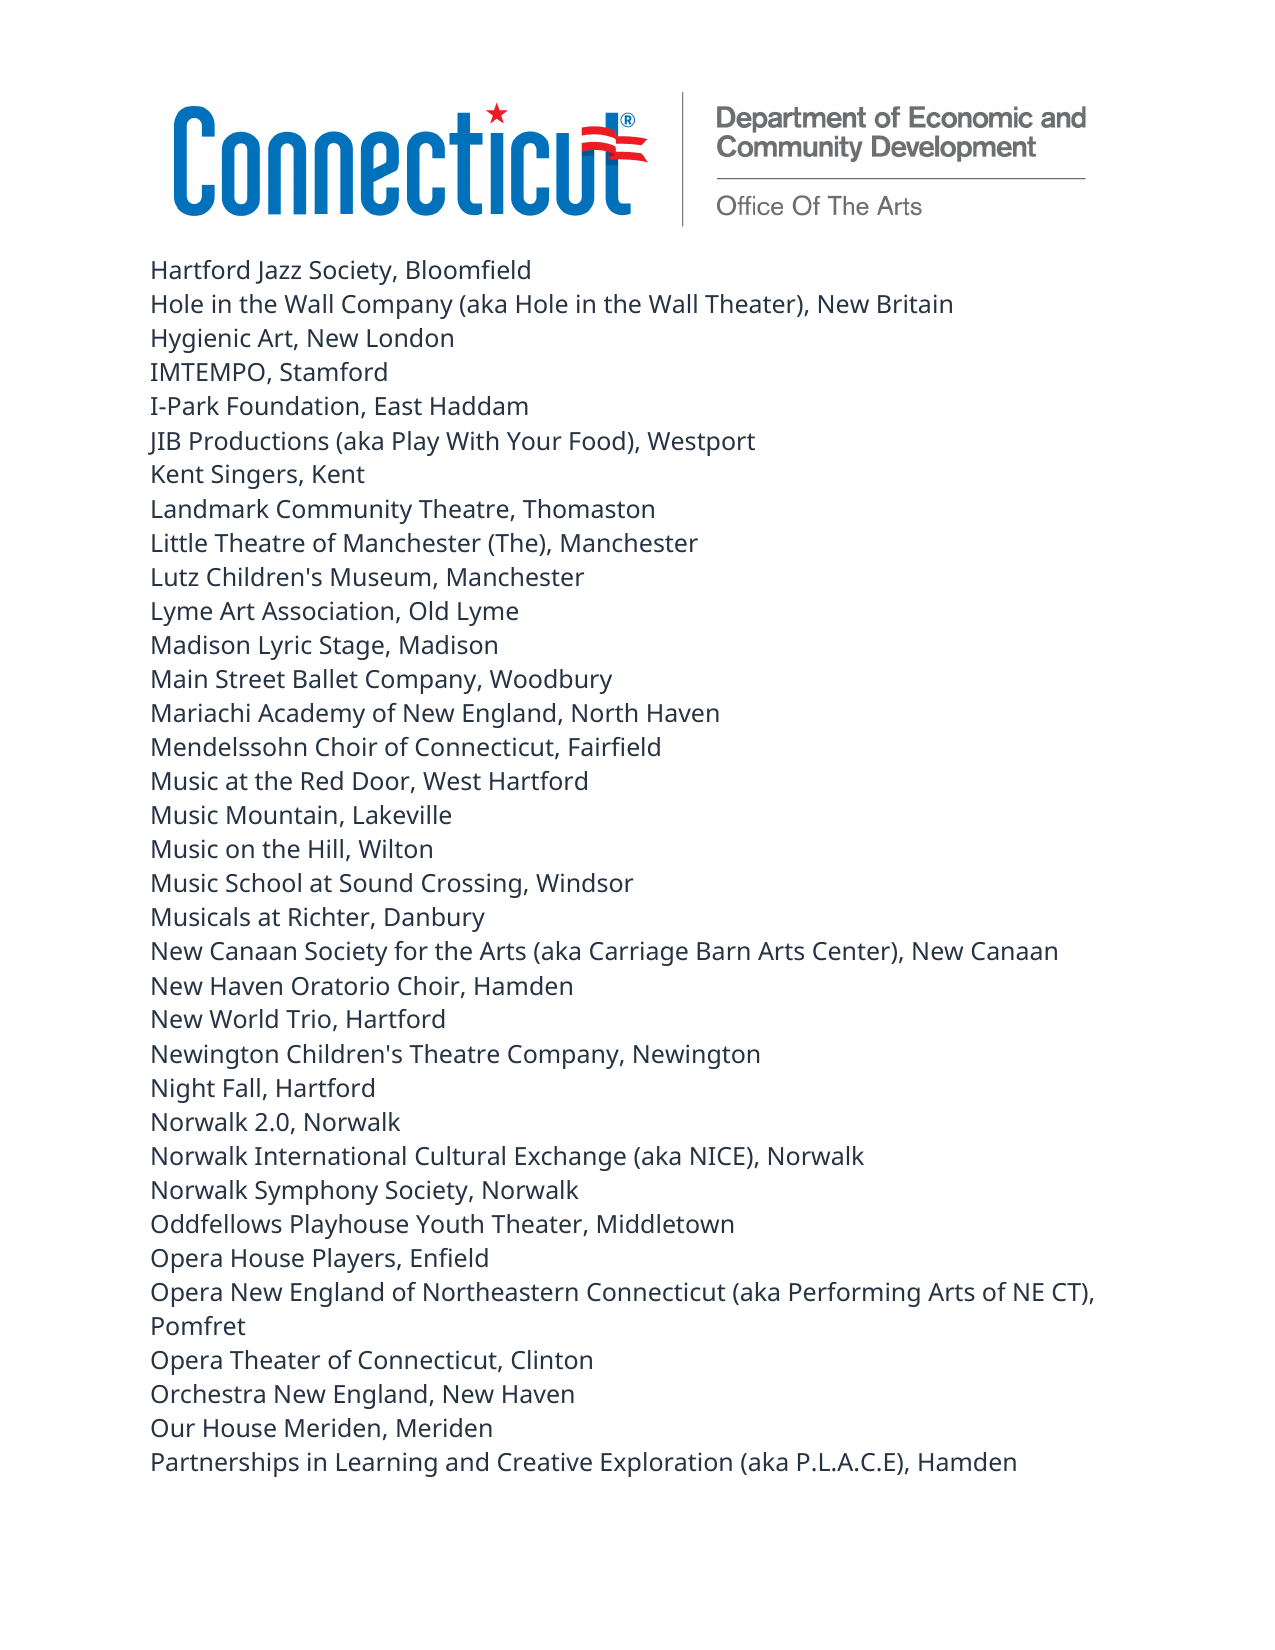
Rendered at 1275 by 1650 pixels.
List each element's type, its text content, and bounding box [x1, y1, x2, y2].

text Norwalk Symphony Society, Norwalk [150, 1172, 1125, 1207]
text Oddfellows Playhouse Youth Theater, Middletown [150, 1207, 1125, 1241]
text Hartford Jazz Society, Bloomfield [150, 253, 1125, 287]
text Opera House Players, Enfield [150, 1241, 1125, 1275]
text Opera New England of Northeastern Connecticut (aka Performing Arts of NE CT), Pomfret [150, 1275, 1125, 1343]
text Landmark Community Theatre, Thomaston [150, 491, 1125, 525]
text Night Fall, Hartford [150, 1070, 1125, 1104]
text Music Mountain, Lakeville [150, 798, 1125, 832]
text Kent Singers, Kent [150, 457, 1125, 491]
text Musicals at Richter, Danbury [150, 900, 1125, 934]
text New World Trio, Hartford [150, 1002, 1125, 1036]
text New Haven Oratorio Choir, Hamden [150, 968, 1125, 1002]
text Partnerships in Learning and Creative Exploration (aka P.L.A.C.E), Hamden [150, 1445, 1125, 1479]
text Hole in the Wall Company (aka Hole in the Wall Theater), New Britain [150, 287, 1125, 321]
text Mariachi Academy of New England, North Haven [150, 696, 1125, 730]
text Madison Lyric Stage, Madison [150, 627, 1125, 662]
text JIB Productions (aka Play With Your Food), Westport [150, 423, 1125, 457]
text Lutz Children's Museum, Manchester [150, 559, 1125, 593]
text Orchestra New England, New Haven [150, 1377, 1125, 1411]
text New Canaan Society for the Arts (aka Carriage Barn Arts Center), New Canaan [150, 934, 1125, 968]
text Lyme Art Association, Old Lyme [150, 593, 1125, 627]
text Music on the Hill, Wilton [150, 832, 1125, 866]
text Newington Children's Theatre Company, Newington [150, 1036, 1125, 1070]
text Opera Theater of Connecticut, Clinton [150, 1343, 1125, 1377]
text Music at the Red Door, West Hartford [150, 764, 1125, 798]
text Little Theatre of Manchester (The), Manchester [150, 525, 1125, 559]
text Mendelssohn Choir of Connecticut, Fairfield [150, 730, 1125, 764]
text Main Street Ballet Company, Woodbury [150, 662, 1125, 696]
text I-Park Foundation, East Haddam [150, 389, 1125, 423]
picture [150, 75, 1125, 253]
text Our House Meriden, Meriden [150, 1411, 1125, 1445]
text Music School at Sound Crossing, Windsor [150, 866, 1125, 900]
text Norwalk International Cultural Exchange (aka NICE), Norwalk [150, 1138, 1125, 1172]
text Norwalk 2.0, Norwalk [150, 1104, 1125, 1138]
text IMTEMPO, Stamford [150, 355, 1125, 389]
text Hygienic Art, New London [150, 321, 1125, 355]
